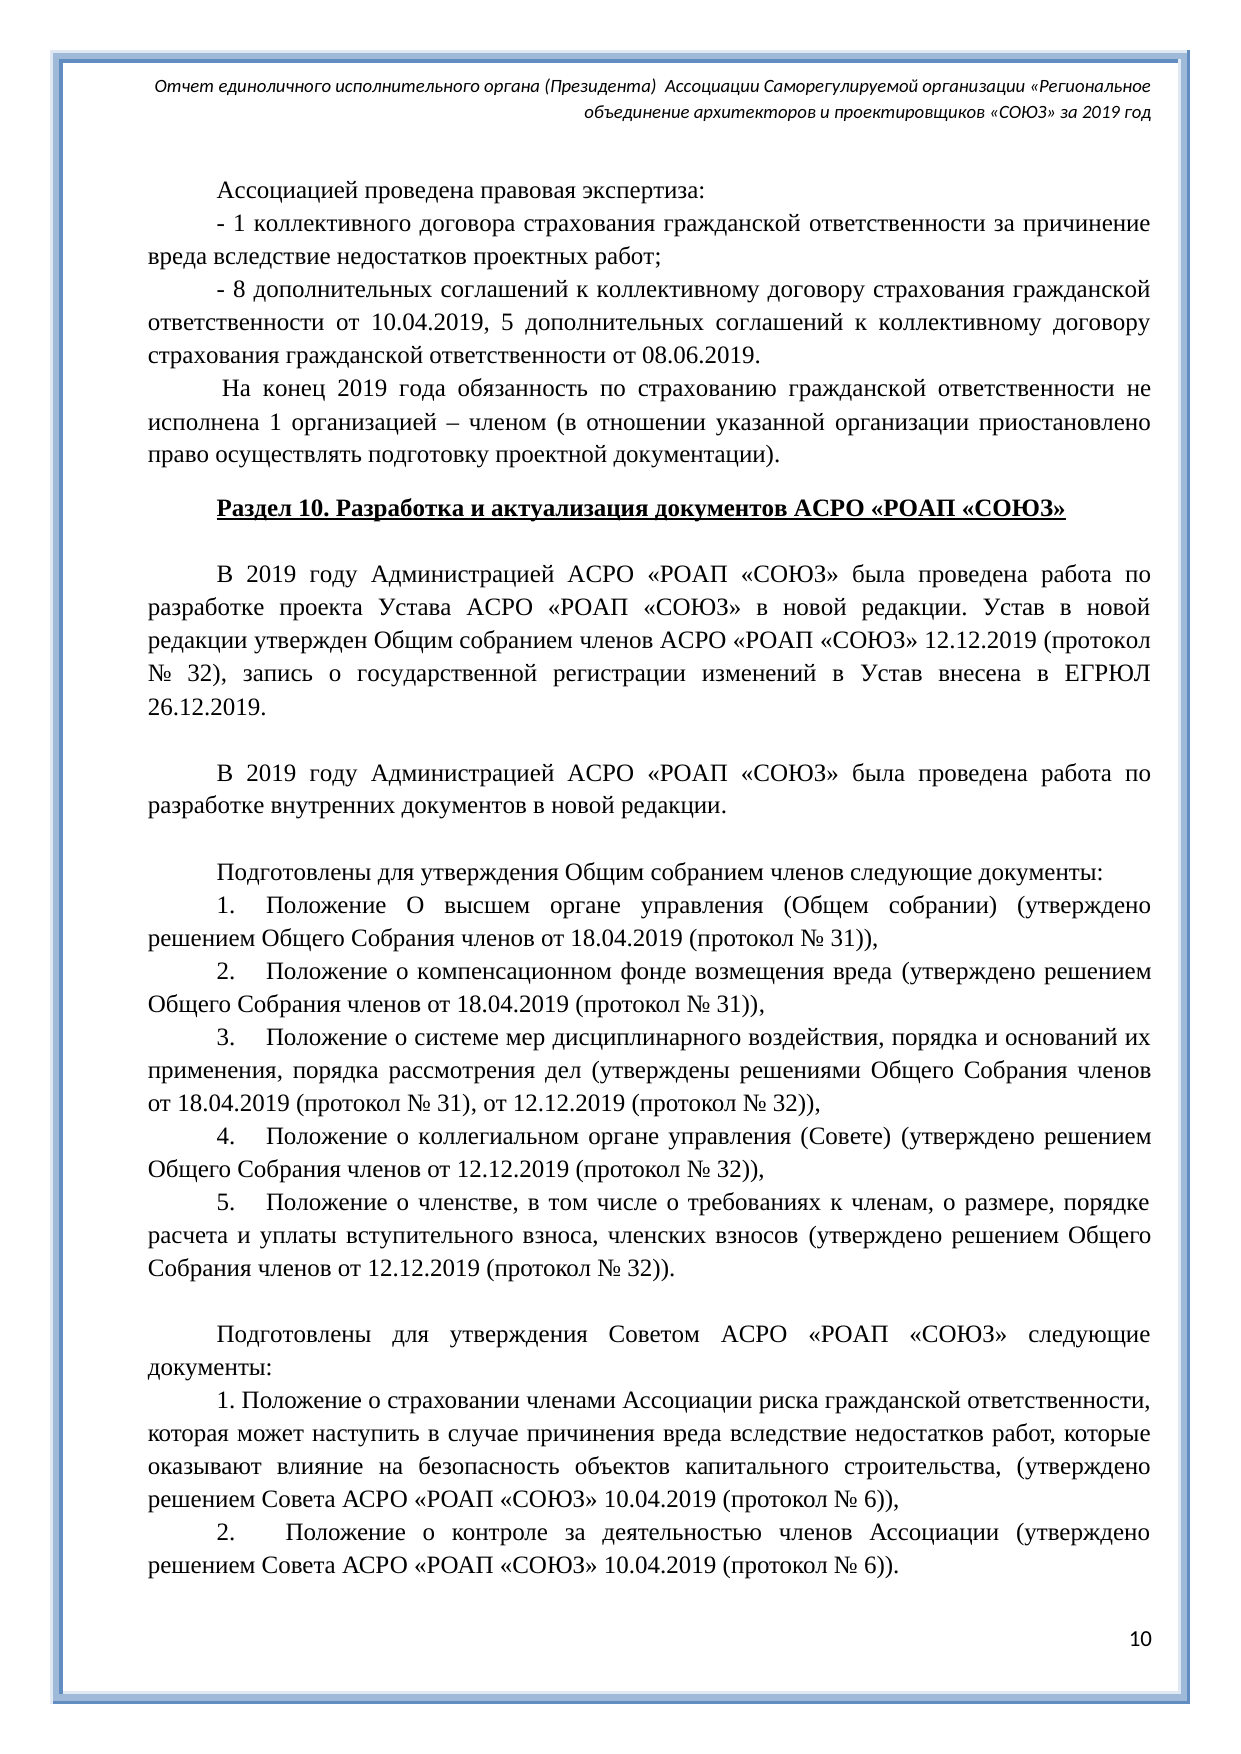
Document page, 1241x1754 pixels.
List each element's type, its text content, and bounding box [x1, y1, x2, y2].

list Положение О высшем органе управления (Общем собрании) (утверждено решением Общего Собрания членов от 18.04.2019 (протокол № 31)), [148, 890, 1152, 951]
text Ассоциацией проведена правовая экспертиза: [148, 175, 1152, 204]
text На конец 2019 года обязанность по страхованию гражданской ответственности не исполнена 1 организацией – членом (в отношении указанной организации приостановлено право осуществлять подготовку проектной документации). [148, 373, 1152, 468]
text Подготовлены для утверждения Общим собранием членов следующие документы: [148, 857, 1152, 885]
text Раздел 10. Разработка и актуализация документов АСРО «РОАП «СОЮЗ» [148, 493, 1152, 522]
text Подготовлены для утверждения Советом АСРО «РОАП «СОЮЗ» следующие документы: [148, 1319, 1152, 1381]
text - 1 коллективного договора страхования гражданской ответственности за причинение вреда вследствие недостатков проектных работ; [148, 208, 1152, 270]
text - 8 дополнительных соглашений к коллективному договору страхования гражданской ответственности от 10.04.2019, 5 дополнительных соглашений к коллективному договору страхования гражданской ответственности от 08.06.2019. [148, 274, 1152, 369]
list Положение о коллегиальном органе управления (Совете) (утверждено решением Общего Собрания членов от 12.12.2019 (протокол № 32)), [148, 1121, 1152, 1183]
text В 2019 году Администрацией АСРО «РОАП «СОЮЗ» была проведена работа по разработке проекта Устава АСРО «РОАП «СОЮЗ» в новой редакции. Устав в новой редакции утвержден Общим собранием членов АСРО «РОАП «СОЮЗ» 12.12.2019 (протокол № 32), запись о государственной регистрации изменений в Устав внесена в ЕГРЮЛ 26.12.2019. [148, 559, 1152, 720]
list Положение о компенсационном фонде возмещения вреда (утверждено решением Общего Собрания членов от 18.04.2019 (протокол № 31)), [148, 956, 1152, 1017]
list Положение о членстве, в том числе о требованиях к членам, о размере, порядке расчета и уплаты вступительного взноса, членских взносов (утверждено решением Общего Собрания членов от 12.12.2019 (протокол № 32)). [148, 1187, 1152, 1282]
text В 2019 году Администрацией АСРО «РОАП «СОЮЗ» была проведена работа по разработке внутренних документов в новой редакции. [148, 758, 1152, 819]
text 1. Положение о страховании членами Ассоциации риска гражданской ответственности, которая может наступить в случае причинения вреда вследствие недостатков работ, которые оказывают влияние на безопасность объектов капитального строительства, (утверждено решением Совета АСРО «РОАП «СОЮЗ» 10.04.2019 (протокол № 6)), [148, 1385, 1152, 1513]
list Положение о системе мер дисциплинарного воздействия, порядка и оснований их применения, порядка рассмотрения дел (утверждены решениями Общего Собрания членов от 18.04.2019 (протокол № 31), от 12.12.2019 (протокол № 32)), [148, 1022, 1152, 1117]
text 2. Положение о контроле за деятельностью членов Ассоциации (утверждено решением Совета АСРО «РОАП «СОЮЗ» 10.04.2019 (протокол № 6)). [148, 1517, 1152, 1579]
